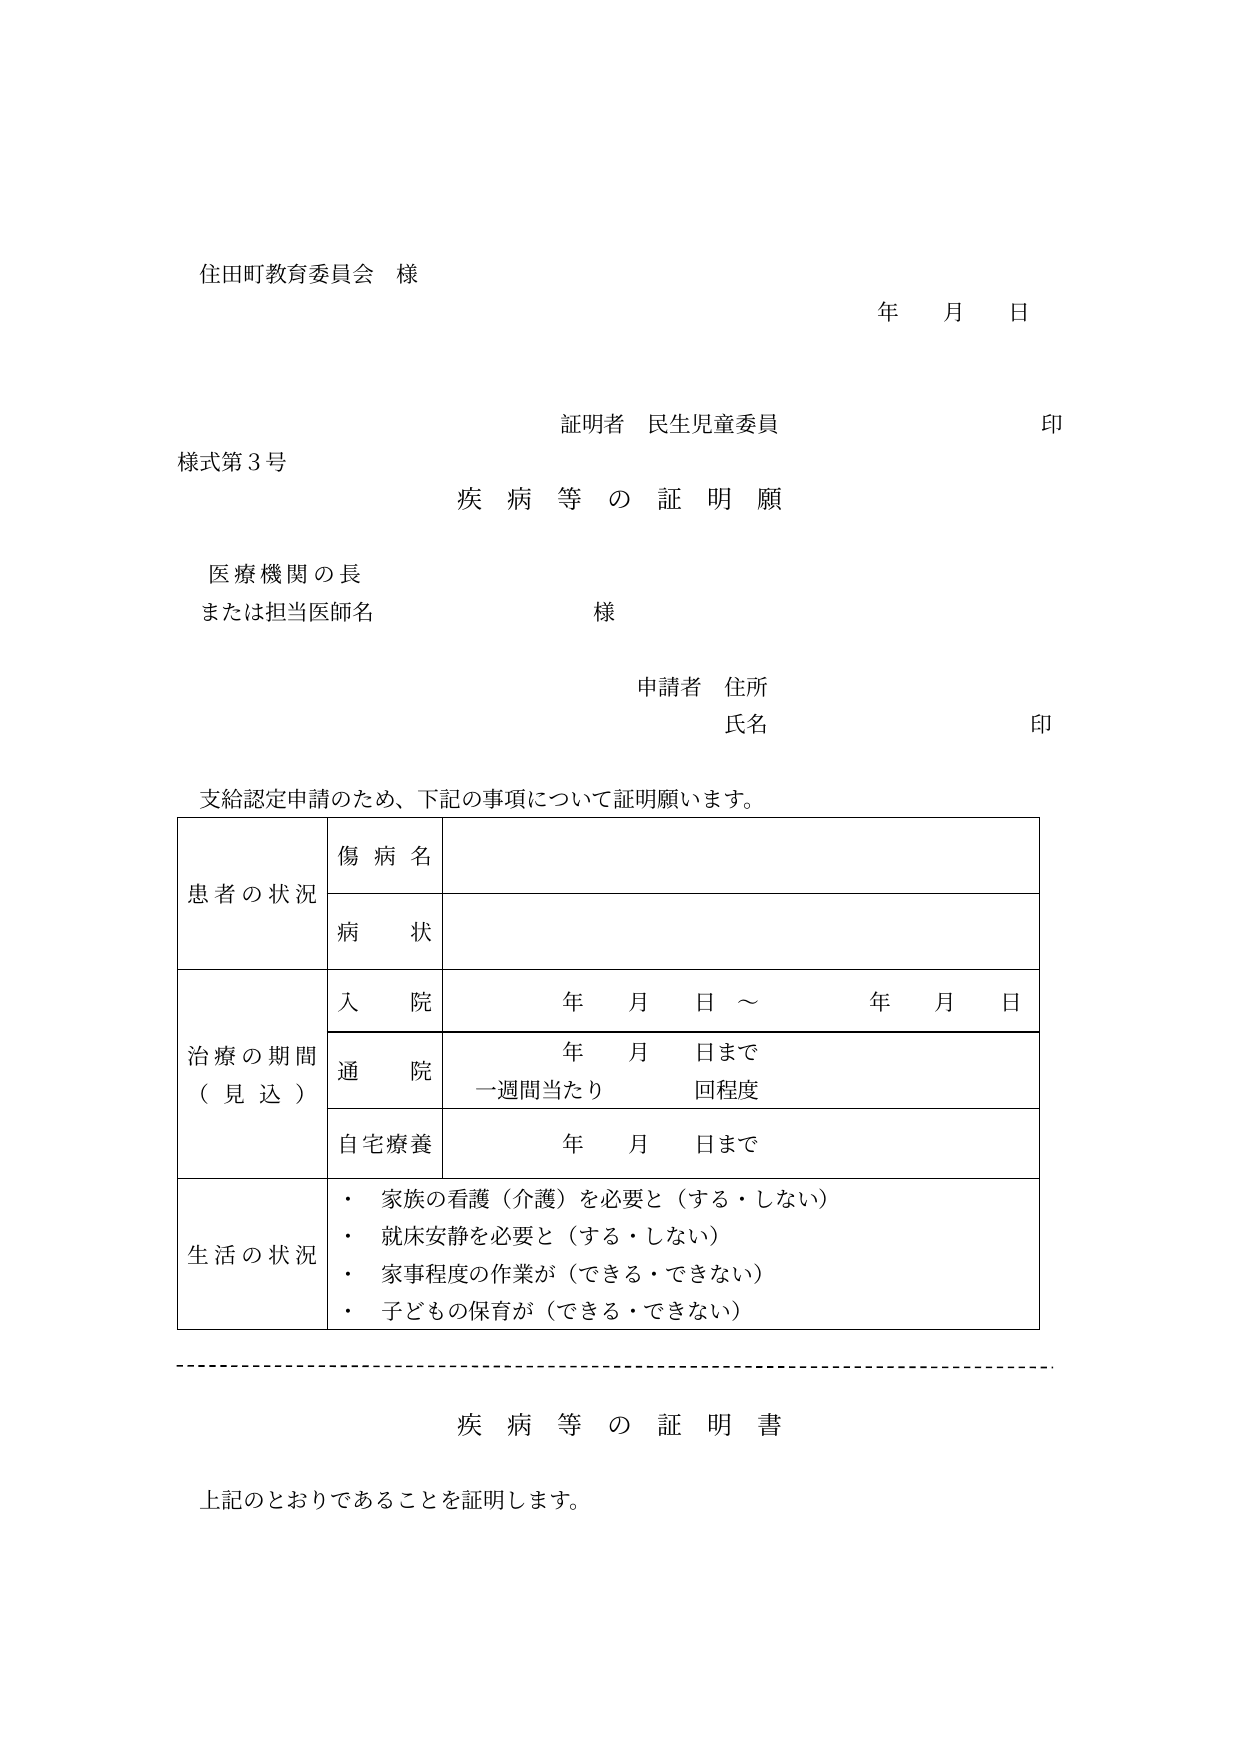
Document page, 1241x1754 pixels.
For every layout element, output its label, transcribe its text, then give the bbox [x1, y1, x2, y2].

text 疾 病 等 の 証 明 願 [177, 479, 1063, 517]
text 様式第３号 [177, 442, 1063, 479]
text 上記のとおりであることを証明します。 [177, 1480, 1063, 1517]
text 年 月 日 [177, 292, 1063, 329]
text 住田町教育委員会 様 [177, 254, 1063, 292]
table_header 患者の状況 [178, 818, 327, 969]
table_header 傷病名 [328, 818, 442, 893]
table_cell 治療の期間 （見込） [178, 970, 327, 1178]
text または担当医師名 様 [177, 592, 1063, 629]
table_cell [443, 894, 1039, 969]
text 支給認定申請のため、下記の事項について証明願います。 [177, 779, 1063, 817]
table_cell 入 院 [328, 970, 442, 1031]
text 医療機関の長 [177, 554, 1063, 592]
text 申請者 住所 [177, 667, 1063, 704]
table_cell 年 月 日まで 一週間当たり 回程度 [443, 1033, 1039, 1107]
text 疾 病 等 の 証 明 書 [177, 1405, 1063, 1442]
table_cell 年 月 日まで [443, 1109, 1039, 1178]
text 証明者 民生児童委員 印 [177, 404, 1063, 442]
table_cell 自宅療養 [328, 1109, 442, 1178]
table_cell 病 状 [328, 894, 442, 969]
table_cell 通 院 [328, 1033, 442, 1107]
table_cell 年 月 日 ～ 年 月 日 [443, 970, 1039, 1031]
table_cell ・ 家族の看護（介護）を必要と（する・しない） ・ 就床安静を必要と（する・しない） ・ 家事程度の作業が（できる・できない） ・ 子どもの保育が（できる・できない） [328, 1179, 1039, 1329]
table_header [443, 818, 1039, 893]
text 氏名 印 [177, 704, 1063, 742]
table_cell 生活の状況 [178, 1179, 327, 1329]
